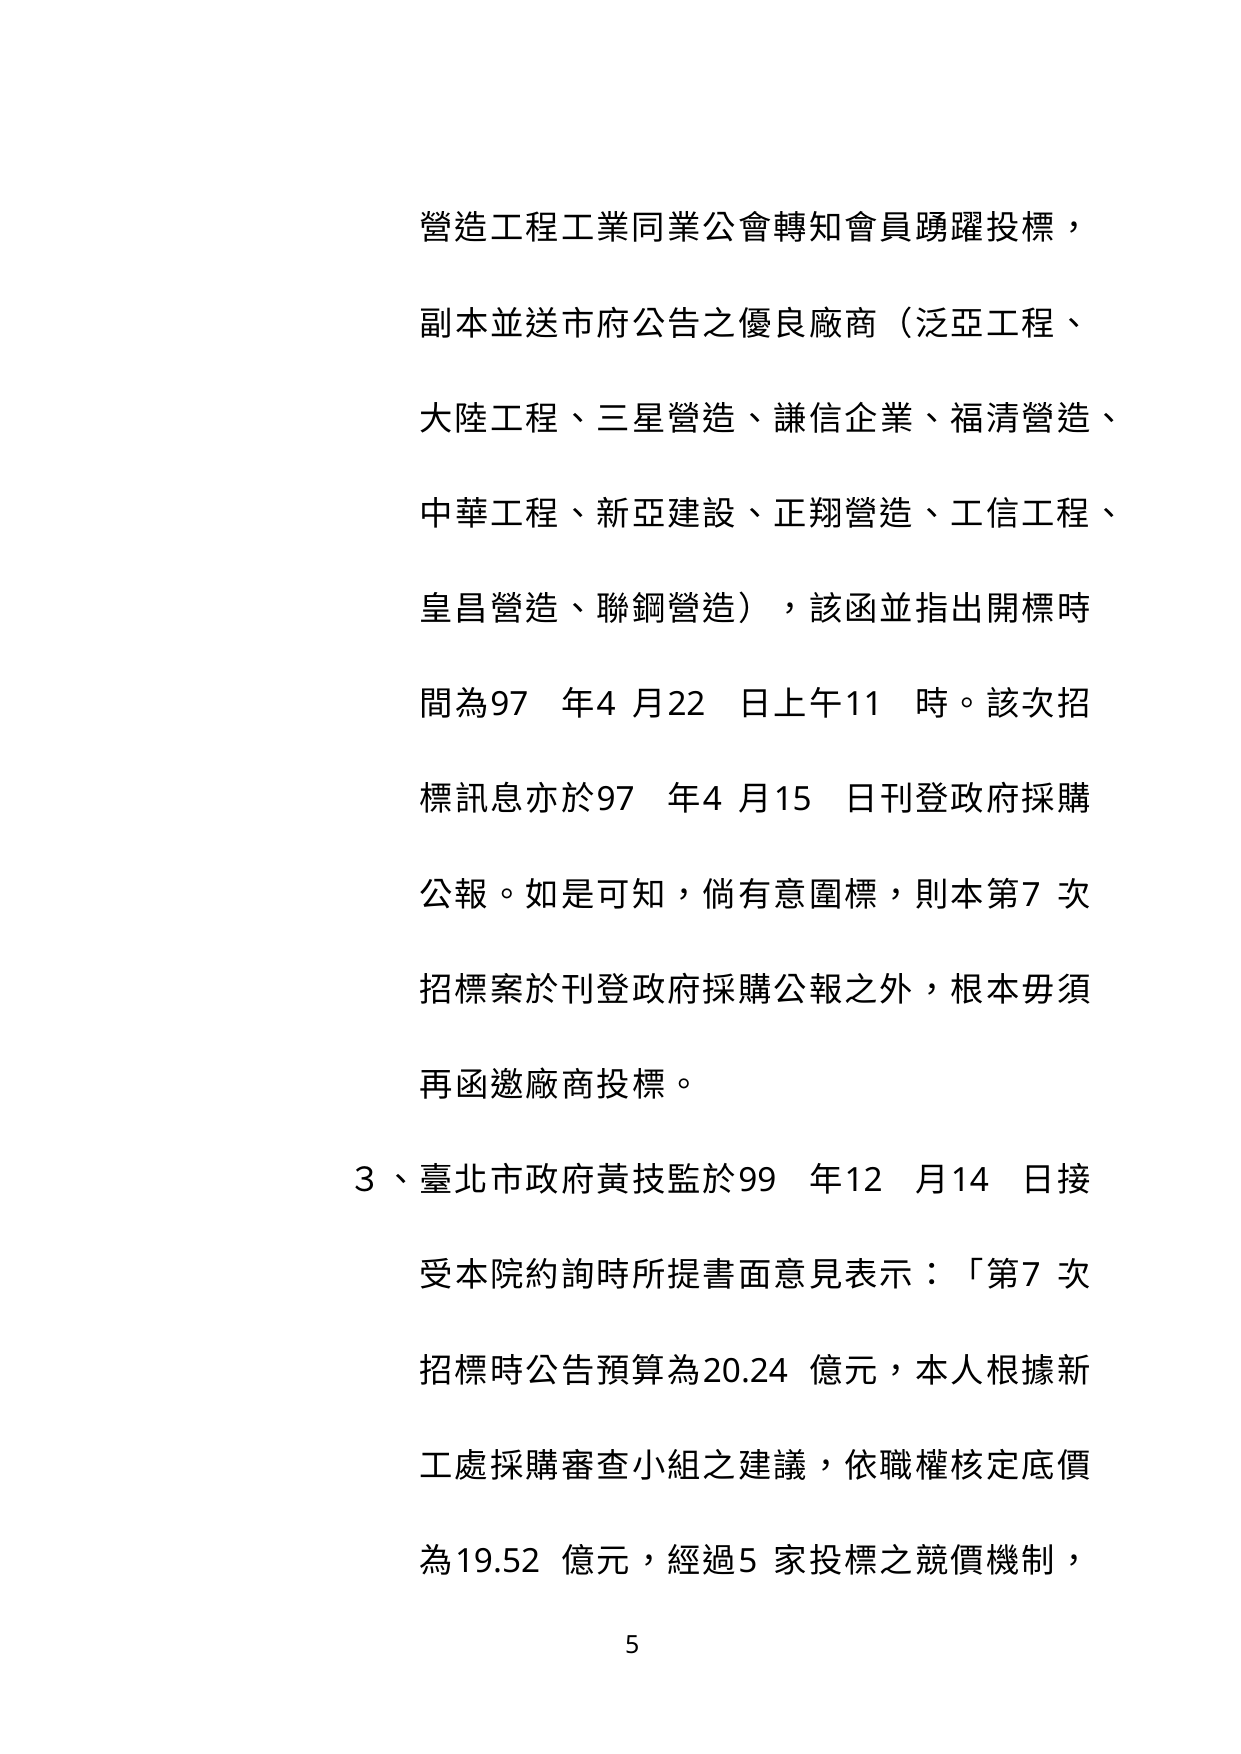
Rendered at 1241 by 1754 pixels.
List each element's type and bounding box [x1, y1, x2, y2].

subtitle [334, 178, 1092, 1130]
subtitle [334, 1130, 1092, 1606]
